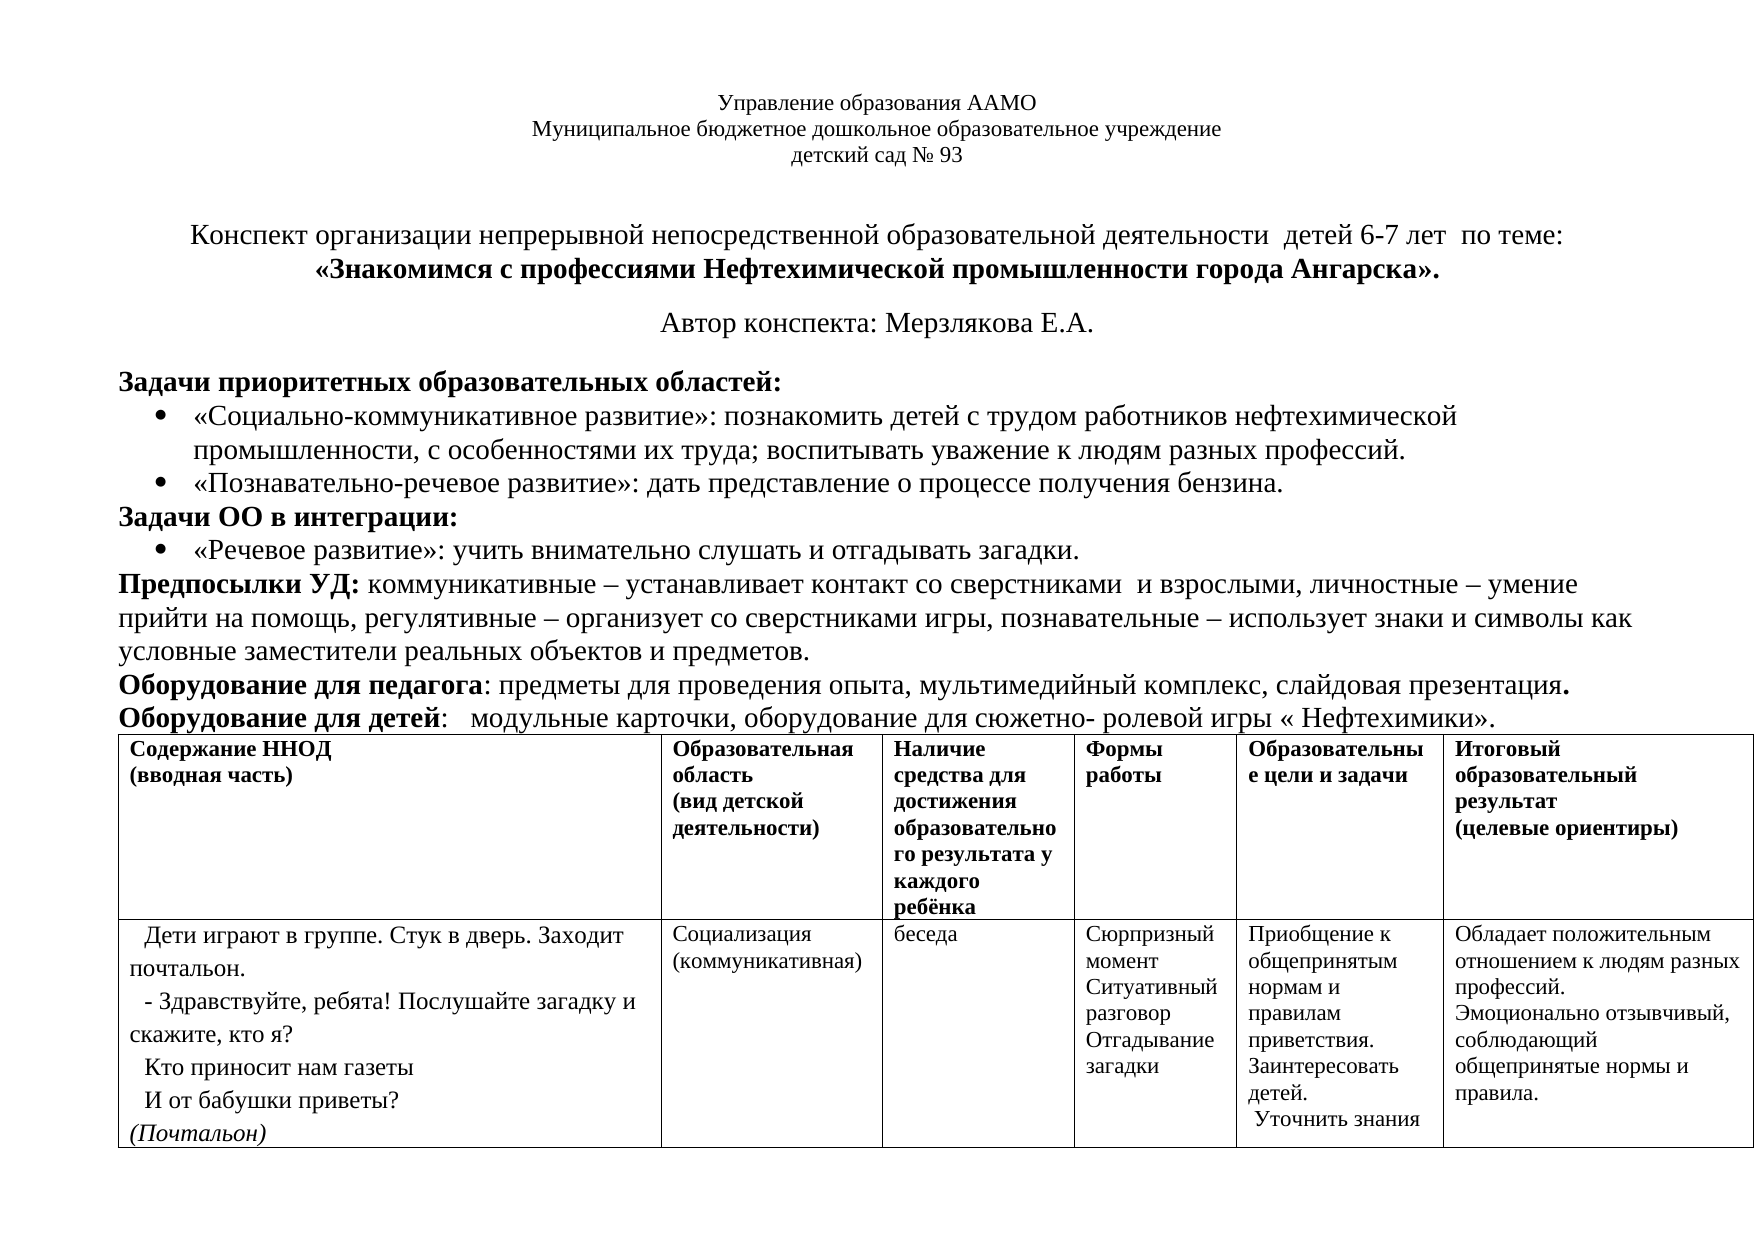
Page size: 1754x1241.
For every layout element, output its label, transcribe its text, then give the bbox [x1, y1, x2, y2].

list «Речевое развитие»: учить внимательно слушать и отгадывать загадки. [156, 532, 1636, 566]
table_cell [1237, 920, 1443, 1147]
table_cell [1444, 920, 1753, 1147]
list «Социально-коммуникативное развитие»: познакомить детей с трудом работников нефтехимической промышленности, с особенностями их труда; воспитывать уважение к людям разных профессий. [156, 398, 1636, 465]
text Конспект организации непрерывной непосредственной образовательной деятельности детей 6-7 лет по теме: «Знакомимся с профессиями Нефтехимической промышленности города Ангарска». [118, 217, 1636, 284]
table_header Образовательные цели и задачи [1237, 735, 1443, 919]
text Управление образования ААМО [118, 89, 1636, 115]
table_header Содержание ННОД (вводная часть) [119, 735, 661, 919]
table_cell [1075, 920, 1236, 1147]
text Задачи приоритетных образовательных областей: [118, 364, 1636, 398]
text Оборудование для детей: модульные карточки, оборудование для сюжетно- ролевой игры « Нефтехимики». [118, 700, 1636, 734]
text Предпосылки УД: коммуникативные – устанавливает контакт со сверстниками и взрослыми, личностные – умение прийти на помощь, регулятивные – организует со сверстниками игры, познавательные – использует знаки и символы как условные заместители реальных объектов и предметов. [118, 566, 1636, 667]
text детский сад № 93 [118, 141, 1636, 168]
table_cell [119, 920, 661, 1147]
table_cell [662, 920, 882, 1147]
list «Познавательно-речевое развитие»: дать представление о процессе получения бензина. [156, 465, 1636, 499]
table_header Образовательная область (вид детской деятельности) [662, 735, 882, 919]
table_header Формы работы [1075, 735, 1236, 919]
table_header Итоговый образовательный результат (целевые ориентиры) [1444, 735, 1753, 919]
table_cell беседа [883, 920, 1074, 1147]
text Оборудование для педагога: предметы для проведения опыта, мультимедийный комплекс, слайдовая презентация. [118, 667, 1636, 700]
table_header Наличие средства для достижения образовательного результата у каждого ребёнка [883, 735, 1074, 919]
text Муниципальное бюджетное дошкольное образовательное учреждение [118, 115, 1636, 141]
text Задачи ОО в интеграции: [118, 499, 1636, 532]
text Автор конспекта: Мерзлякова Е.А. [118, 305, 1636, 339]
